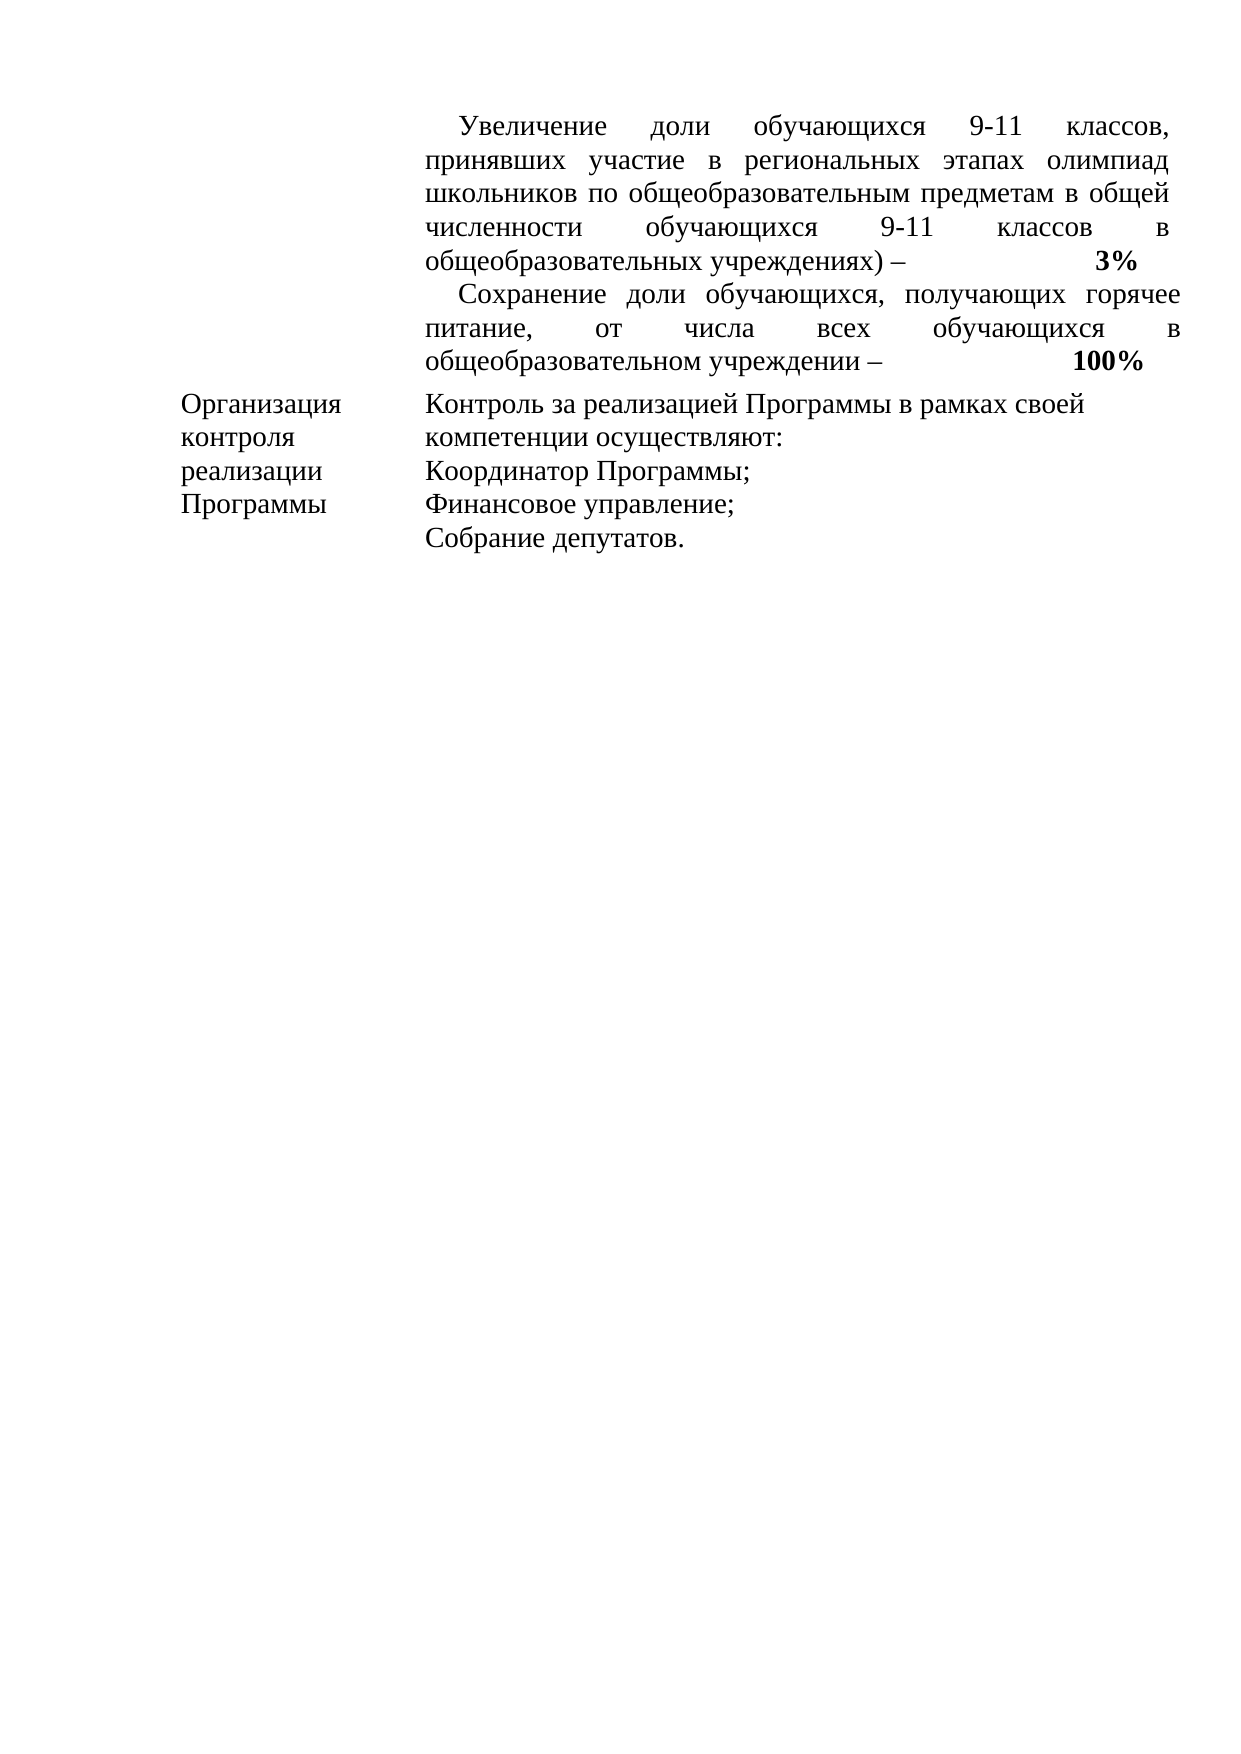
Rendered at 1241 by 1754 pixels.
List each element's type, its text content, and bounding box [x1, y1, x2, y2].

table_cell Контроль за реализацией Программы в рамках своей компетенции осуществляют: Координатор Программы; Финансовое управление; Собрание депутатов. [414, 386, 1181, 553]
table_cell Сохранение доли обучающихся, получающих горячее питание, от числа всех обучающихся в общеобразовательном учреждении – 100% [414, 276, 1181, 386]
table_cell Организация контроля реализации Программы [169, 386, 413, 553]
table_cell Увеличение доли обучающихся 9-11 классов, принявших участие в региональных этапах олимпиад школьников по общеобразовательным предметам в общей численности обучающихся 9-11 классов в общеобразовательных учреждениях) – 3% [414, 109, 1181, 276]
